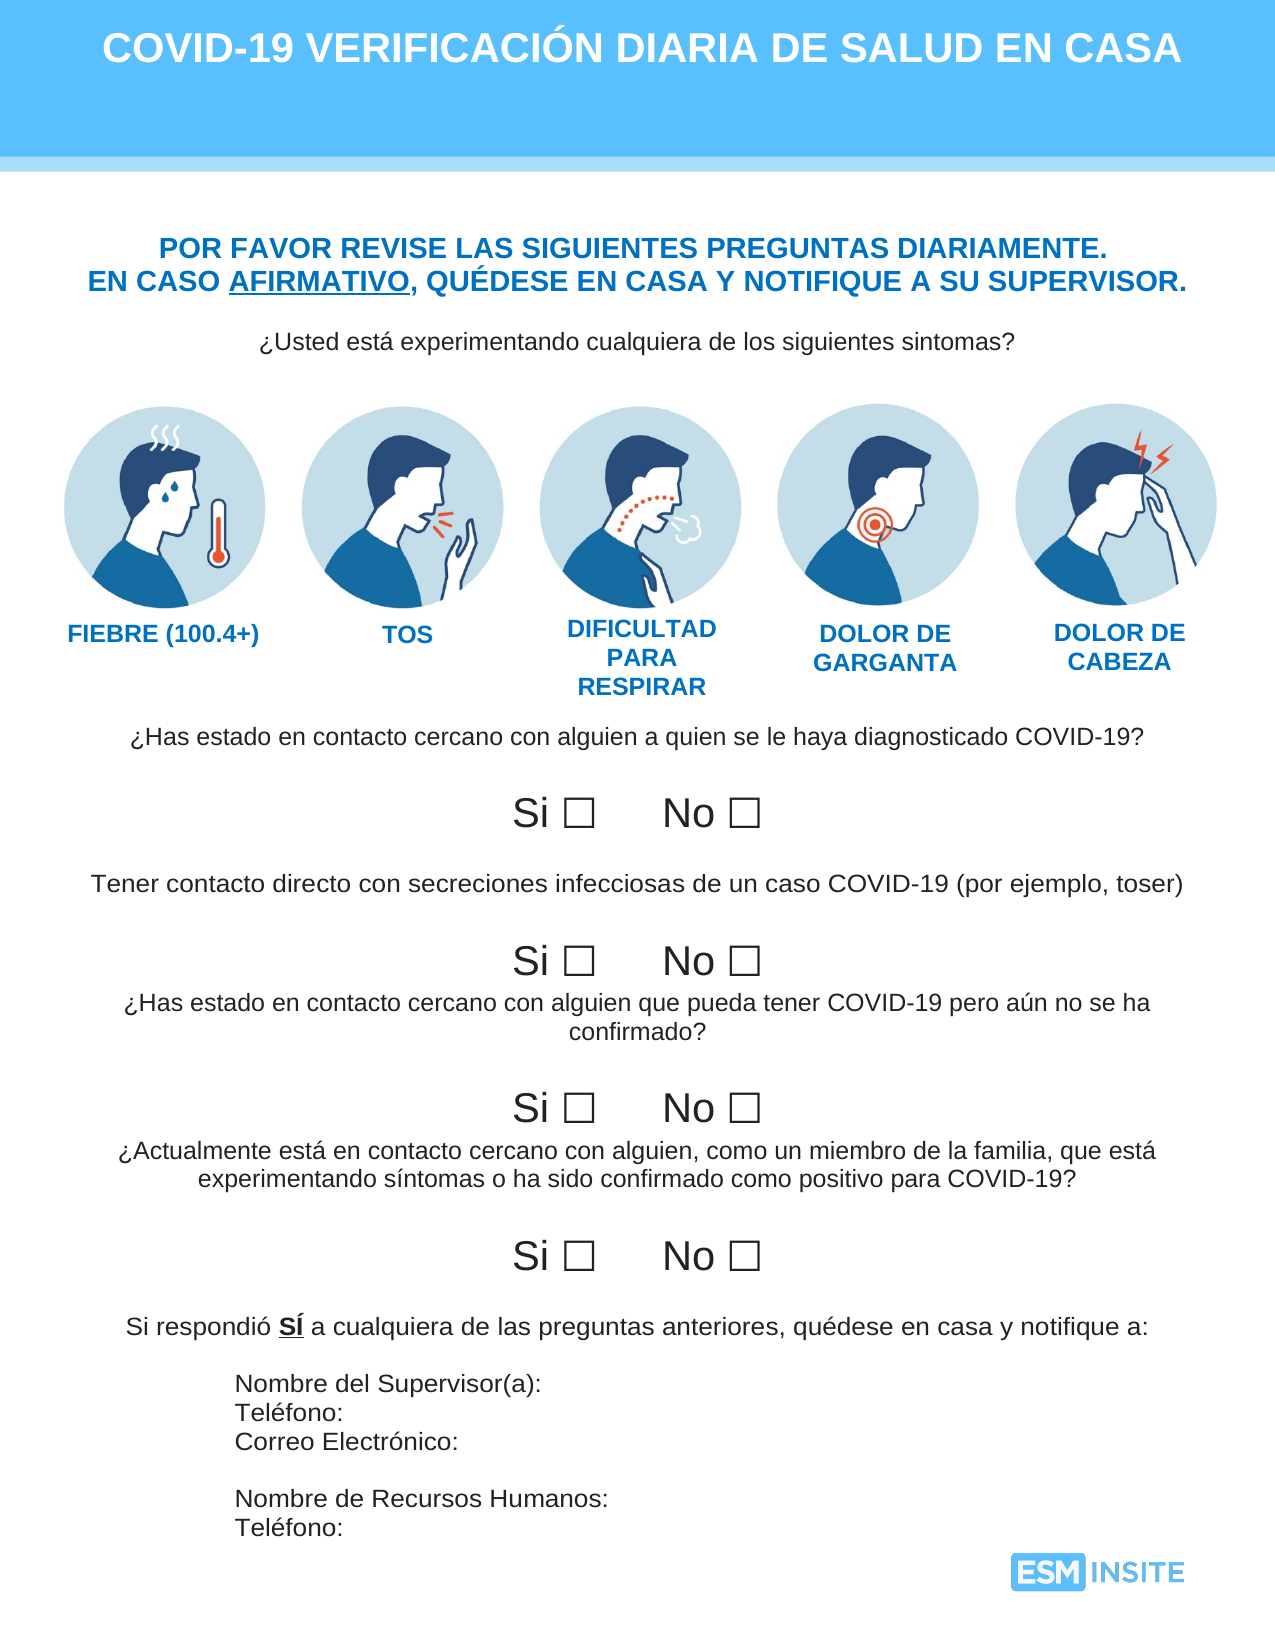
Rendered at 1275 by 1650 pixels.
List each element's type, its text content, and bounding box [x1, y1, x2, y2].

text Correo Electrónico: [234, 1427, 1191, 1456]
text ¿Has estado en contacto cercano con alguien que pueda tener COVID-19 pero aún no se ha confirmado? [84, 988, 1191, 1046]
text ¿Actualmente está en contacto cercano con alguien, como un miembro de la familia, que está experimentando síntomas o ha sido confirmado como positivo para COVID-19? [84, 1136, 1191, 1193]
text Si respondió SÍ a cualquiera de las preguntas anteriores, quédese en casa y notifique a: [84, 1312, 1191, 1341]
picture [1005, 1544, 1191, 1600]
text Teléfono: [234, 1398, 1191, 1427]
text Teléfono: [234, 1513, 1191, 1542]
text Nombre de Recursos Humanos: [234, 1484, 1191, 1513]
text Nombre del Supervisor(a): [234, 1369, 1191, 1398]
text ¿Has estado en contacto cercano con alguien a quien se le haya diagnosticado COVID-19? [84, 722, 1191, 751]
text POR FAVOR REVISE LAS SIGUIENTES PREGUNTAS DIARIAMENTE. EN CASO AFIRMATIVO, QUÉDESE EN CASA Y NOTIFIQUE A SU SUPERVISOR. [84, 231, 1191, 298]
text Si No [84, 1222, 1191, 1283]
text ¿Usted está experimentando cualquiera de los siguientes sintomas? [84, 327, 1191, 355]
picture [38, 397, 1237, 619]
text Si No [84, 779, 1191, 841]
text Si No [84, 927, 1191, 988]
text Tener contacto directo con secreciones infecciosas de un caso COVID-19 (por ejemplo, toser) [84, 869, 1191, 898]
text Si No [84, 1074, 1191, 1136]
